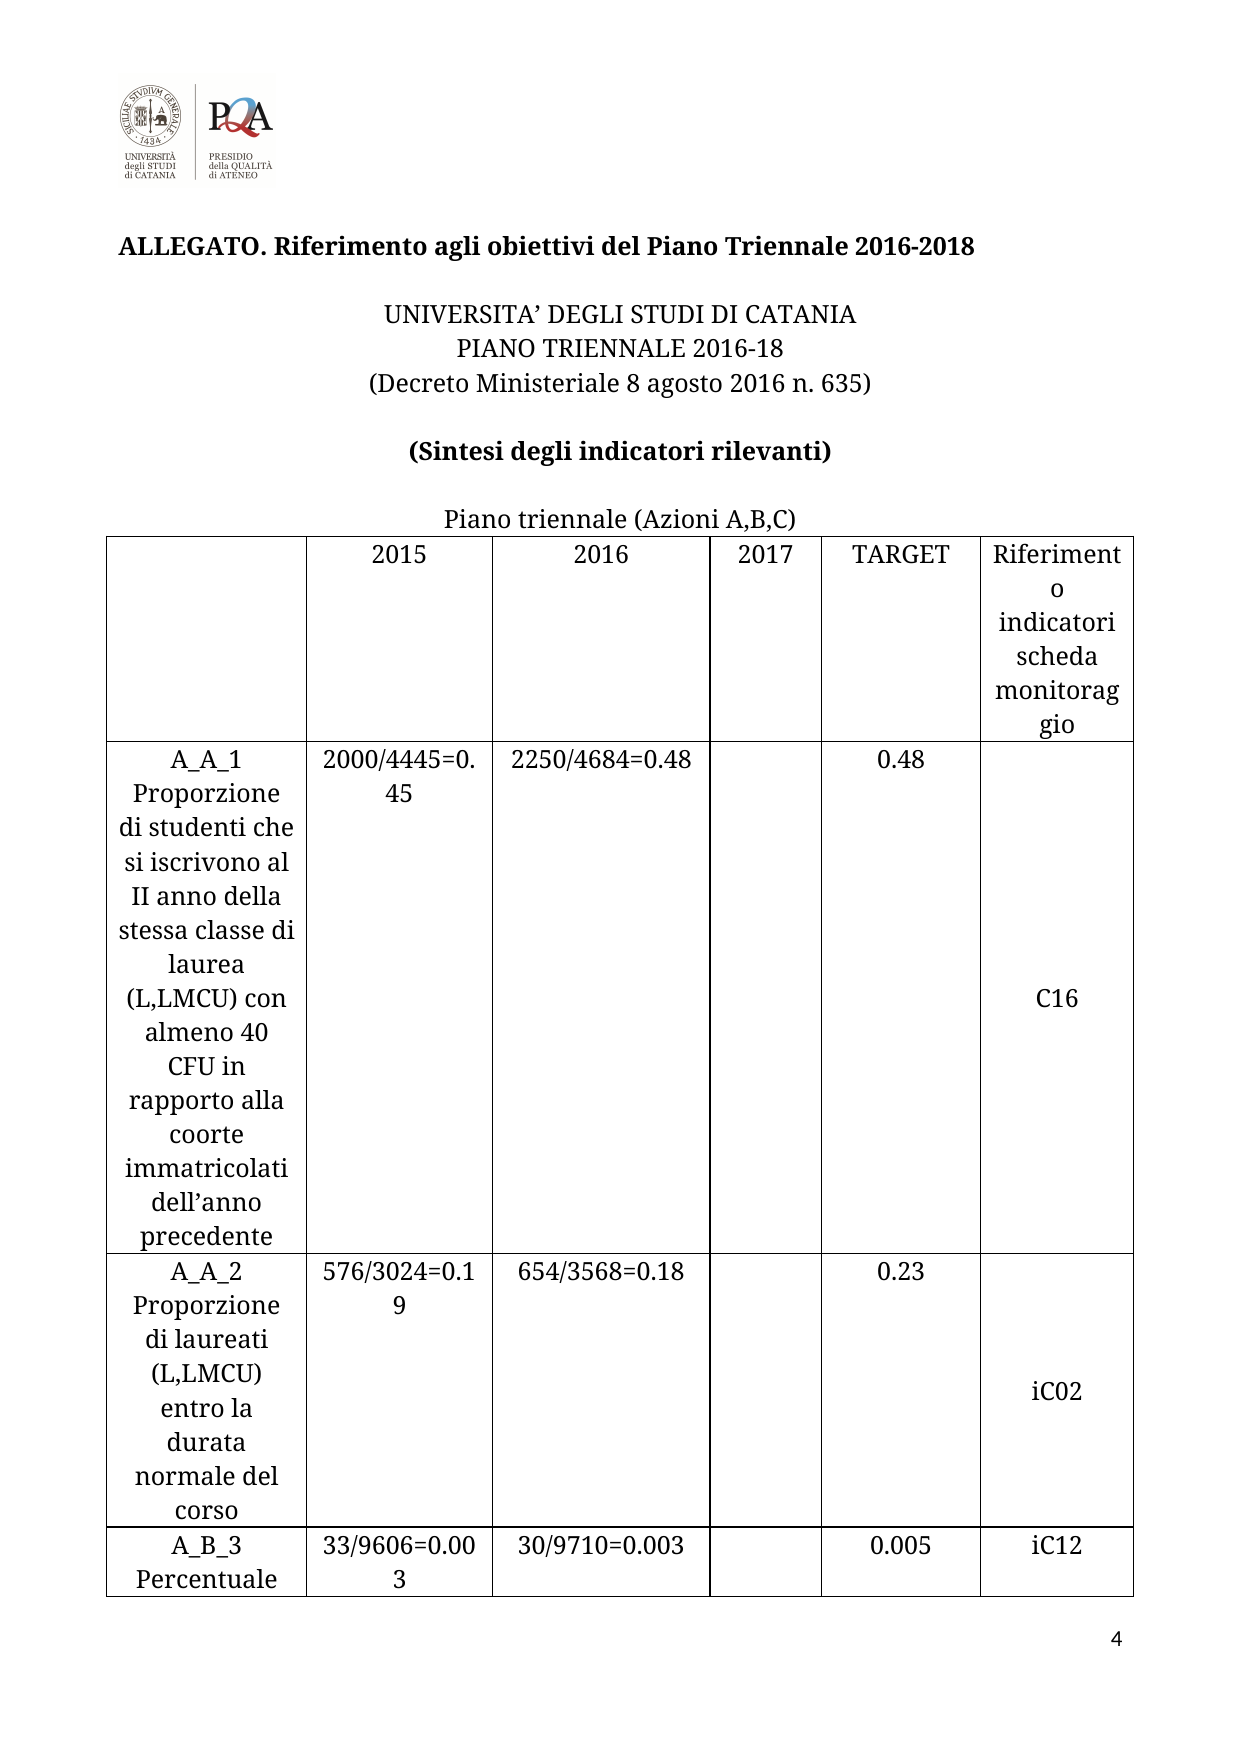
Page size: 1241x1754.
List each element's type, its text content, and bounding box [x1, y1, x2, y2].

table_cell 576/3024=0.19 [307, 1254, 492, 1526]
table_header 2016 [493, 537, 709, 741]
picture [118, 73, 276, 188]
table_cell 0.48 [822, 742, 980, 1253]
table_header 2017 [711, 537, 821, 741]
table_cell 2250/4684=0.48 [493, 742, 709, 1253]
text (Decreto Ministeriale 8 agosto 2016 n. 635) [118, 365, 1122, 399]
table_header 2015 [307, 537, 492, 741]
table_cell 0.23 [822, 1254, 980, 1526]
table_cell [711, 1254, 821, 1526]
text Piano triennale (Azioni A,B,C) [118, 501, 1122, 536]
table_cell 30/9710=0.003 [493, 1528, 709, 1596]
table_cell iC12 [981, 1528, 1133, 1596]
text UNIVERSITA’ DEGLI STUDI DI CATANIA [118, 297, 1122, 331]
table_cell 2000/4445=0.45 [307, 742, 492, 1253]
text (Sintesi degli indicatori rilevanti) [118, 433, 1122, 467]
text PIANO TRIENNALE 2016-18 [118, 331, 1122, 365]
table_cell iC02 [981, 1254, 1133, 1526]
table_header TARGET [822, 537, 980, 741]
table_cell A_A_2 Proporzione di laureati (L,LMCU) entro la durata normale del corso [107, 1254, 306, 1526]
table_cell C16 [981, 742, 1133, 1253]
table_cell 654/3568=0.18 [493, 1254, 709, 1526]
text ALLEGATO. Riferimento agli obiettivi del Piano Triennale 2016-2018 [118, 229, 1122, 263]
table_cell 33/9606=0.003 [307, 1528, 492, 1596]
table_cell A_B_3 Percentuale studenti accesso con titolo estero [107, 1528, 306, 1596]
table_header [107, 537, 306, 741]
table_cell [711, 1528, 821, 1596]
table_cell A_A_1 Proporzione di studenti che si iscrivono al II anno della stessa classe di laurea (L,LMCU) con almeno 40 CFU in rapporto alla coorte immatricolati dell’anno precedente [107, 742, 306, 1253]
table_cell [711, 742, 821, 1253]
table_cell 0.005 [822, 1528, 980, 1596]
table_header Riferimento indicatori scheda monitoraggio [981, 537, 1133, 741]
